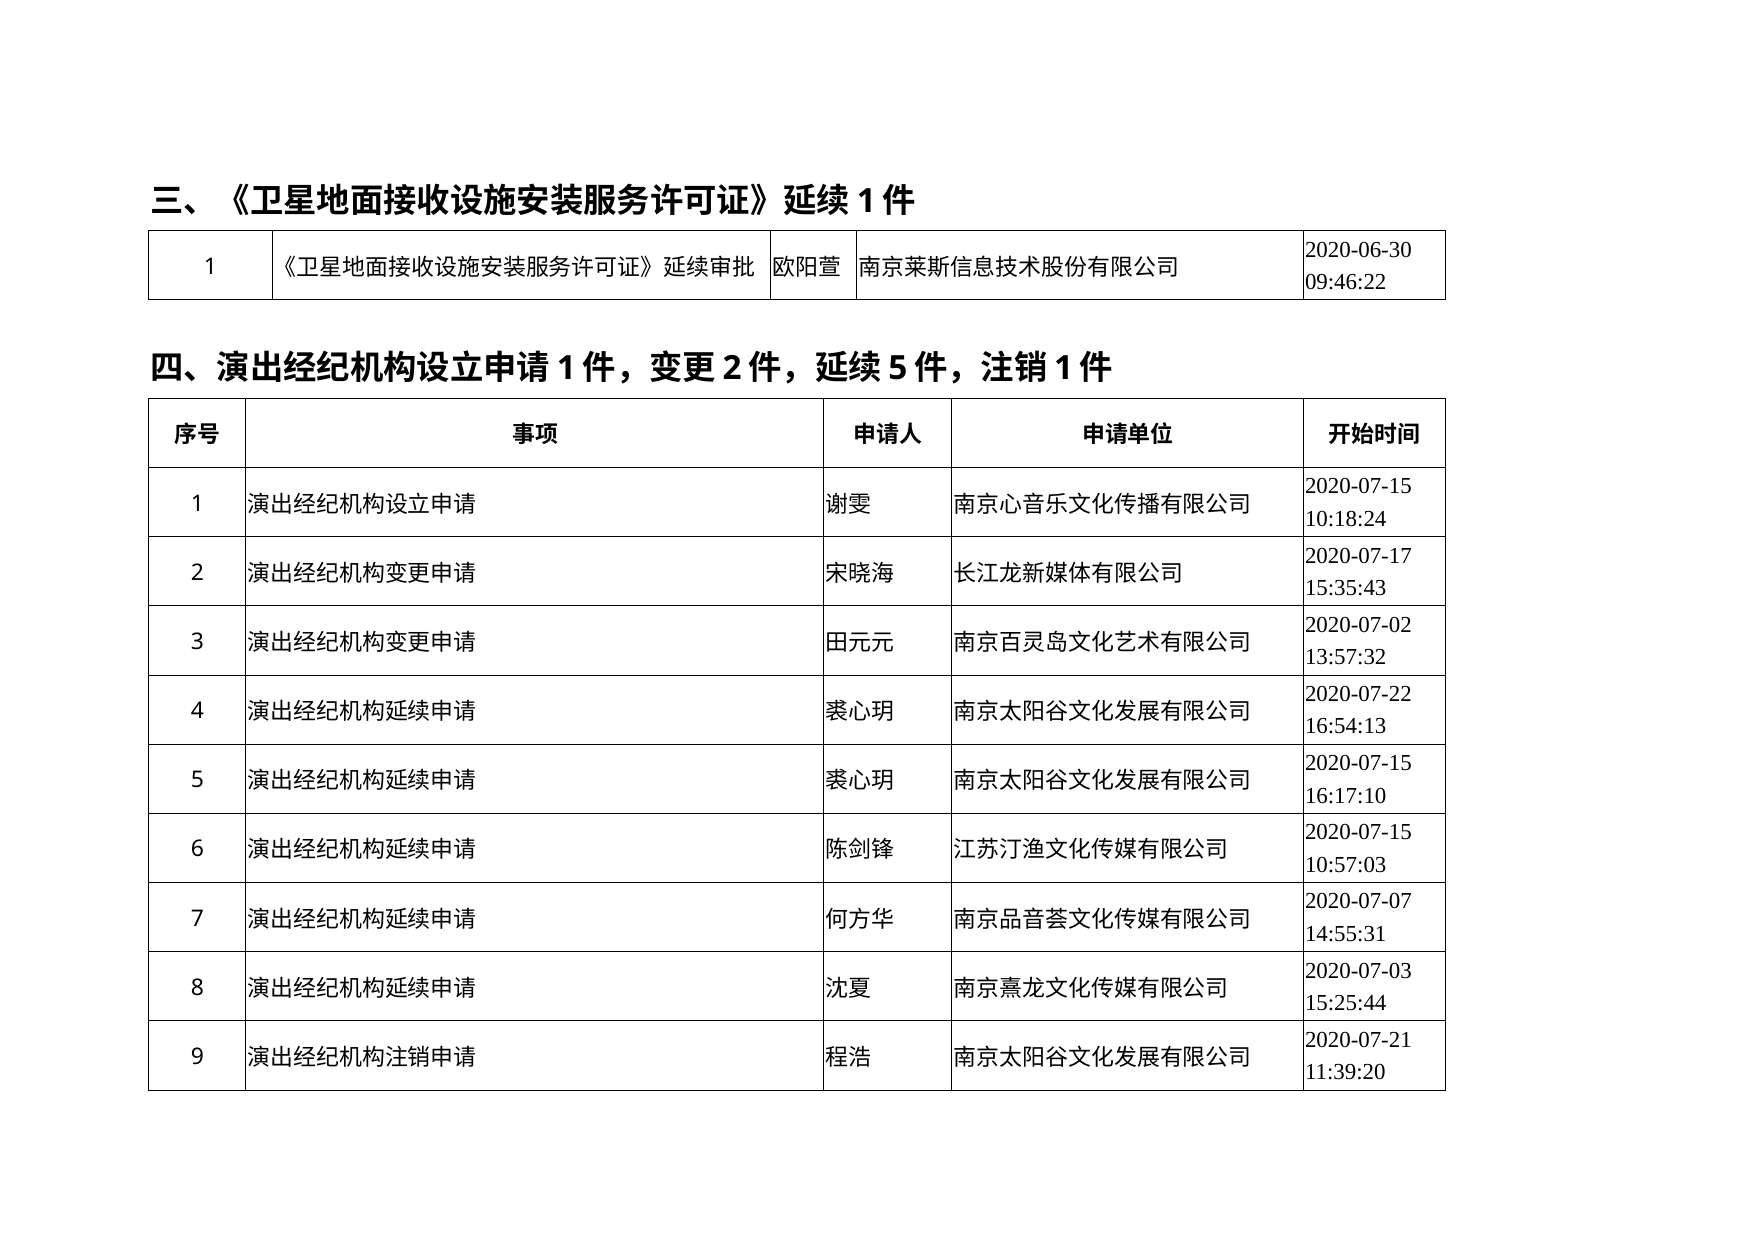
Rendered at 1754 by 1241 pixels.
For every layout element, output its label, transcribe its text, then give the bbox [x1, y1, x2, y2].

table_cell 沈夏 [824, 952, 951, 1020]
table_header 2020-06-30 09:46:22 [1304, 231, 1445, 299]
table_cell 2020-07-15 10:57:03 [1304, 814, 1445, 882]
table_cell 演出经纪机构延续申请 [246, 745, 823, 813]
table_cell 3 [149, 606, 245, 674]
table_cell 谢雯 [824, 468, 951, 536]
table_cell 2020-07-15 10:18:24 [1304, 468, 1445, 536]
table_cell 宋晓海 [824, 537, 951, 605]
table_cell 2020-07-02 13:57:32 [1304, 606, 1445, 674]
table_cell 2020-07-15 16:17:10 [1304, 745, 1445, 813]
table_cell 南京太阳谷文化发展有限公司 [952, 676, 1303, 744]
table_cell 6 [149, 814, 245, 882]
table_cell 南京熹龙文化传媒有限公司 [952, 952, 1303, 1020]
table_cell 裘心玥 [824, 676, 951, 744]
table_cell 2 [149, 537, 245, 605]
table_header 1 [149, 231, 272, 299]
table_cell 何方华 [824, 883, 951, 951]
table_cell 陈剑锋 [824, 814, 951, 882]
table_cell 南京太阳谷文化发展有限公司 [952, 1021, 1303, 1089]
table_cell 演出经纪机构设立申请 [246, 468, 823, 536]
table_cell 演出经纪机构变更申请 [246, 606, 823, 674]
table_header 《卫星地面接收设施安装服务许可证》延续审批 [273, 231, 770, 299]
table_header 开始时间 [1304, 399, 1445, 467]
table_cell 演出经纪机构延续申请 [246, 676, 823, 744]
table_cell 演出经纪机构变更申请 [246, 537, 823, 605]
table_cell 南京心音乐文化传播有限公司 [952, 468, 1303, 536]
table_cell 南京太阳谷文化发展有限公司 [952, 745, 1303, 813]
table_header 事项 [246, 399, 823, 467]
table_cell 南京百灵岛文化艺术有限公司 [952, 606, 1303, 674]
table_cell 2020-07-03 15:25:44 [1304, 952, 1445, 1020]
table_cell 7 [149, 883, 245, 951]
table_cell 演出经纪机构延续申请 [246, 883, 823, 951]
table_cell 田元元 [824, 606, 951, 674]
text 三、《卫星地面接收设施安装服务许可证》延续1件 [150, 165, 1604, 230]
table_header 欧阳萱 [771, 231, 856, 299]
table_cell 2020-07-17 15:35:43 [1304, 537, 1445, 605]
table_cell 2020-07-22 16:54:13 [1304, 676, 1445, 744]
table_cell 程浩 [824, 1021, 951, 1089]
table_cell 5 [149, 745, 245, 813]
table_cell 江苏汀渔文化传媒有限公司 [952, 814, 1303, 882]
table_cell 演出经纪机构延续申请 [246, 814, 823, 882]
table_cell 1 [149, 468, 245, 536]
table_cell 2020-07-21 11:39:20 [1304, 1021, 1445, 1089]
table_cell 长江龙新媒体有限公司 [952, 537, 1303, 605]
table_cell 9 [149, 1021, 245, 1089]
table_header 申请单位 [952, 399, 1303, 467]
text 四、演出经纪机构设立申请1件，变更2件，延续5件，注销1件 [150, 333, 1604, 398]
table_cell 演出经纪机构延续申请 [246, 952, 823, 1020]
table_header 南京莱斯信息技术股份有限公司 [857, 231, 1303, 299]
table_cell 8 [149, 952, 245, 1020]
table_cell 南京品音荟文化传媒有限公司 [952, 883, 1303, 951]
table_header 序号 [149, 399, 245, 467]
table_header 申请人 [824, 399, 951, 467]
table_cell 演出经纪机构注销申请 [246, 1021, 823, 1089]
table_cell 4 [149, 676, 245, 744]
table_cell 裘心玥 [824, 745, 951, 813]
table_cell 2020-07-07 14:55:31 [1304, 883, 1445, 951]
